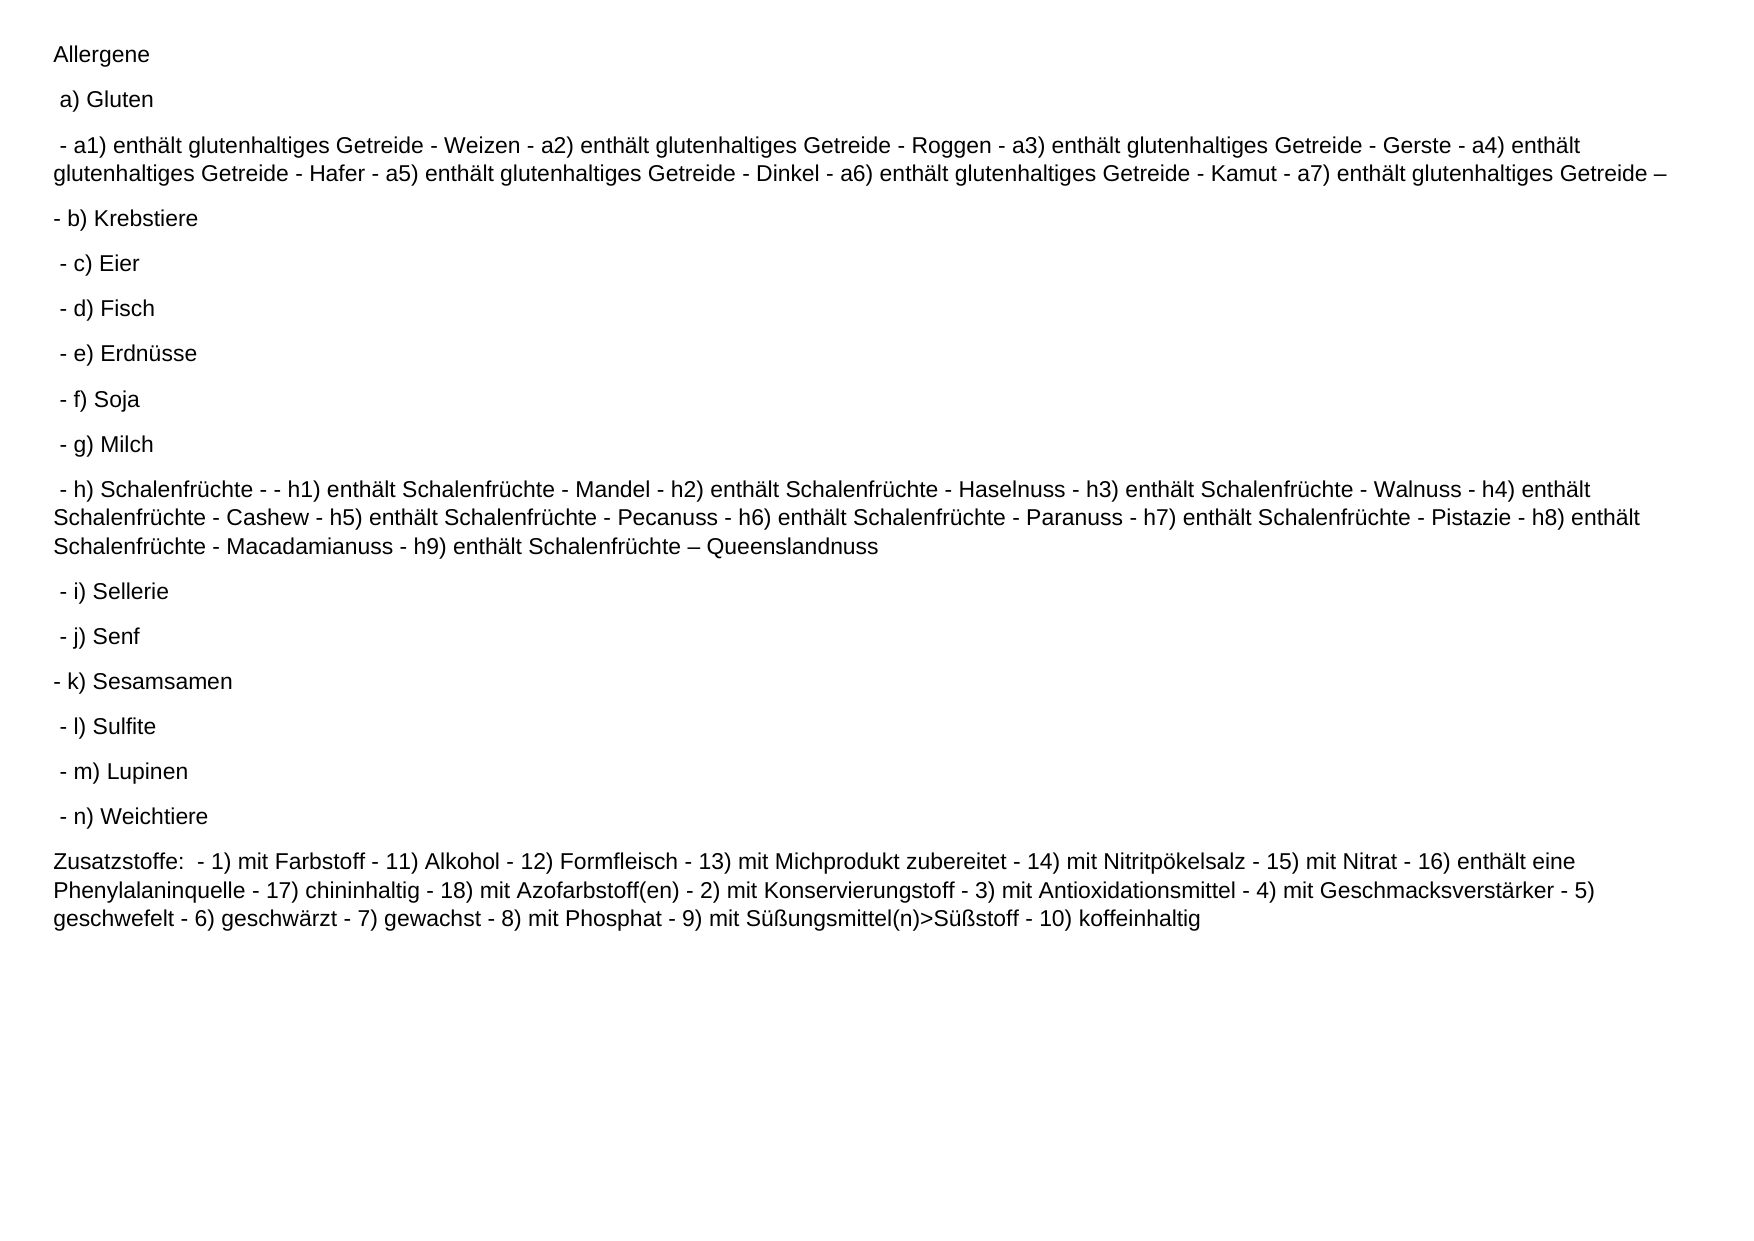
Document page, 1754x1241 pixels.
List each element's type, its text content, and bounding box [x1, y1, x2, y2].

text Zusatzstoffe: - 1) mit Farbstoff - 11) Alkohol - 12) Formfleisch - 13) mit Michprodukt zubereitet - 14) mit Nitritpökelsalz - 15) mit Nitrat - 16) enthält eine Phenylalaninquelle - 17) chininhaltig - 18) mit Azofarbstoff(en) - 2) mit Konservierungstoff - 3) mit Antioxidationsmittel - 4) mit Geschmacksverstärker - 5) geschwefelt - 6) geschwärzt - 7) gewachst - 8) mit Phosphat - 9) mit Süßungsmittel(n)>Süßstoff - 10) koffeinhaltig [53, 848, 1701, 932]
text - m) Lupinen [53, 758, 1701, 784]
text - i) Sellerie [53, 578, 1701, 604]
text - h) Schalenfrüchte - - h1) enthält Schalenfrüchte - Mandel - h2) enthält Schalenfrüchte - Haselnuss - h3) enthält Schalenfrüchte - Walnuss - h4) enthält Schalenfrüchte - Cashew - h5) enthält Schalenfrüchte - Pecanuss - h6) enthält Schalenfrüchte - Paranuss - h7) enthält Schalenfrüchte - Pistazie - h8) enthält Schalenfrüchte - Macadamianuss - h9) enthält Schalenfrüchte – Queenslandnuss [53, 476, 1701, 559]
text - l) Sulfite [53, 713, 1701, 739]
text - n) Weichtiere [53, 803, 1701, 829]
text - d) Fisch [53, 295, 1701, 322]
text - b) Krebstiere [53, 205, 1701, 231]
text - e) Erdnüsse [53, 340, 1701, 367]
text - k) Sesamsamen [53, 668, 1701, 694]
text - j) Senf [53, 623, 1701, 649]
text a) Gluten [53, 86, 1701, 113]
text - c) Eier [53, 250, 1701, 277]
text - g) Milch [53, 431, 1701, 457]
text Allergene [53, 41, 1701, 68]
text - f) Soja [53, 386, 1701, 412]
text - a1) enthält glutenhaltiges Getreide - Weizen - a2) enthält glutenhaltiges Getreide - Roggen - a3) enthält glutenhaltiges Getreide - Gerste - a4) enthält glutenhaltiges Getreide - Hafer - a5) enthält glutenhaltiges Getreide - Dinkel - a6) enthält glutenhaltiges Getreide - Kamut - a7) enthält glutenhaltiges Getreide – [53, 132, 1701, 186]
